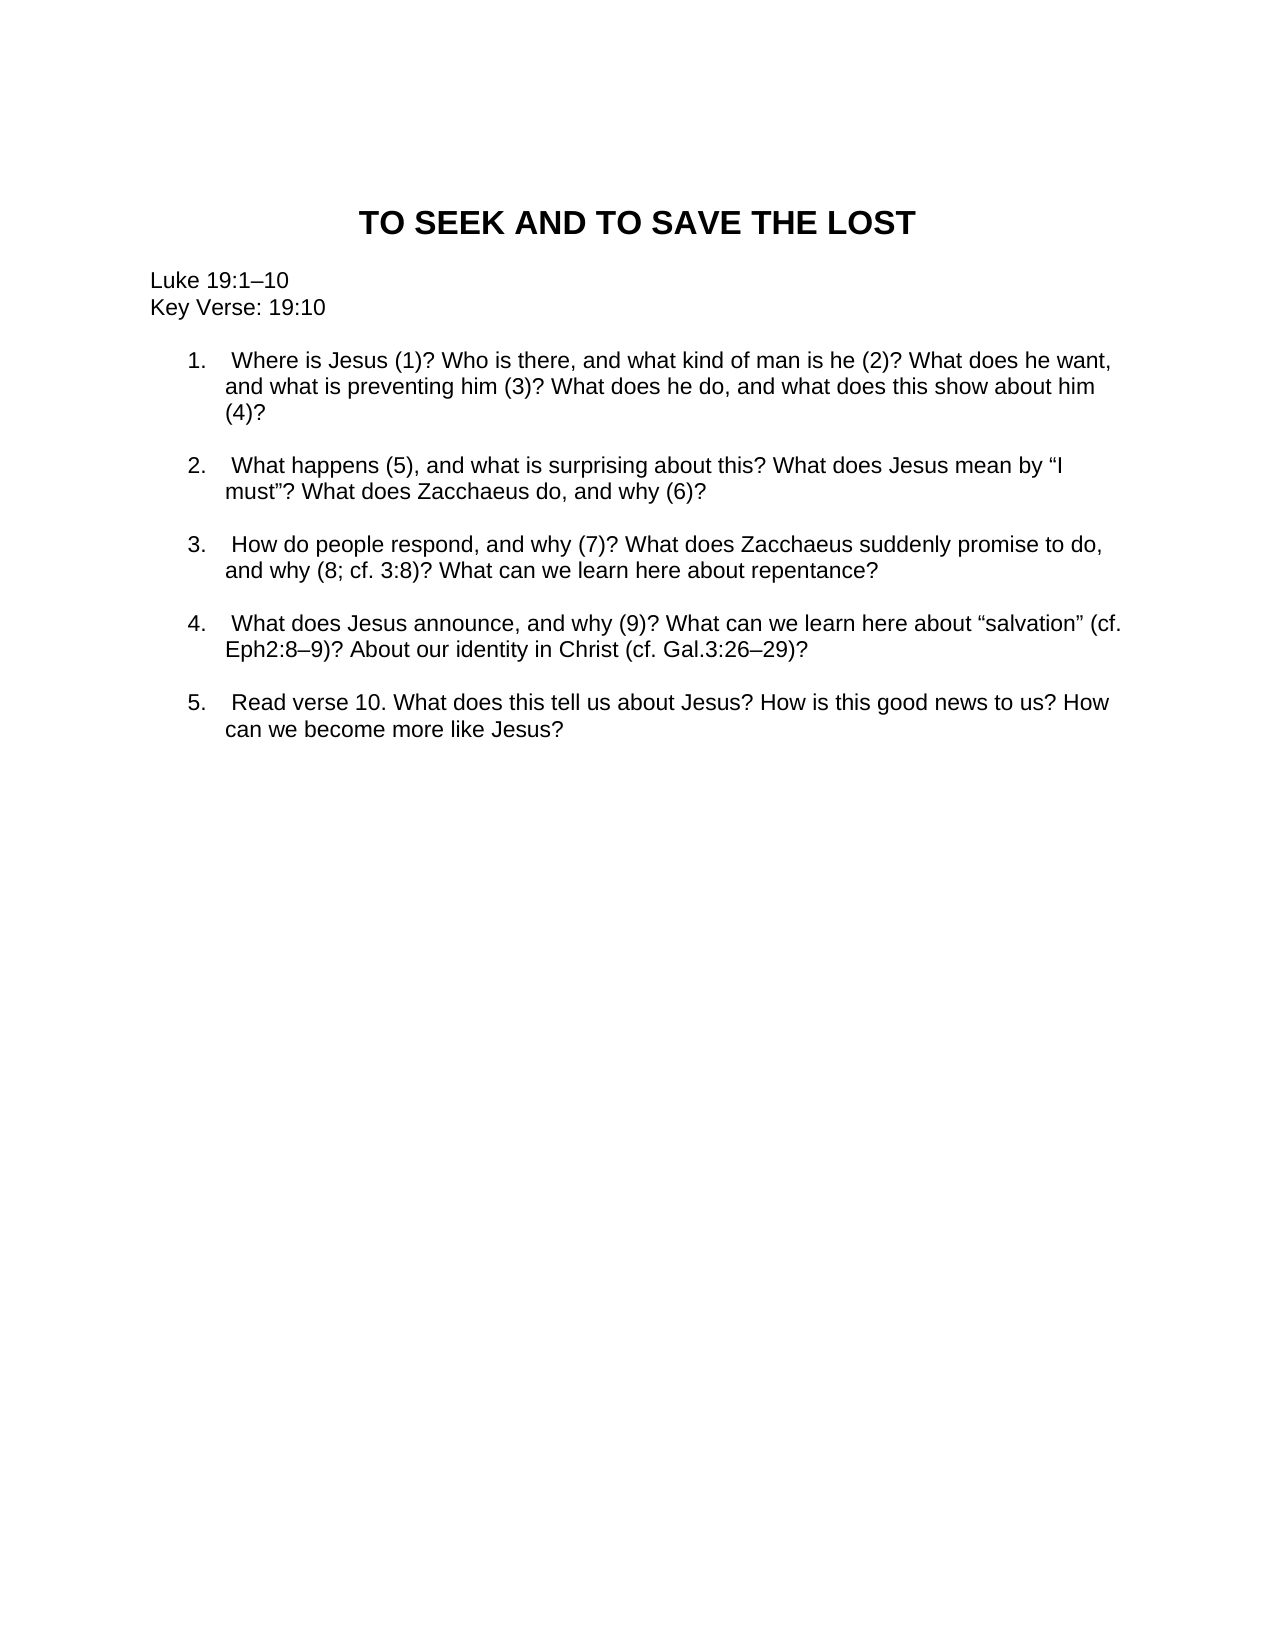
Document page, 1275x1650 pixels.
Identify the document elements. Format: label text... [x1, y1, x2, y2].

text Key Verse: 19:10 [150, 294, 1125, 320]
list How do people respond, and why (7)? What does Zacchaeus suddenly promise to do, and why (8; cf. 3:8)? What can we learn here about repentance? [187, 531, 1125, 584]
list Read verse 10. What does this tell us about Jesus? How is this good news to us? How can we become more like Jesus? [187, 689, 1125, 742]
list What happens (5), and what is surprising about this? What does Jesus mean by “I must”? What does Zacchaeus do, and why (6)? [187, 452, 1125, 505]
list Where is Jesus (1)? Who is there, and what kind of man is he (2)? What does he want, and what is preventing him (3)? What does he do, and what does this show about him (4)? [187, 347, 1125, 426]
text Luke 19:1–10 [150, 267, 1125, 294]
text TO SEEK AND TO SAVE THE LOST [150, 203, 1125, 241]
list What does Jesus announce, and why (9)? What can we learn here about “salvation” (cf. Eph2:8–9)? About our identity in Christ (cf. Gal.3:26–29)? [187, 610, 1125, 663]
